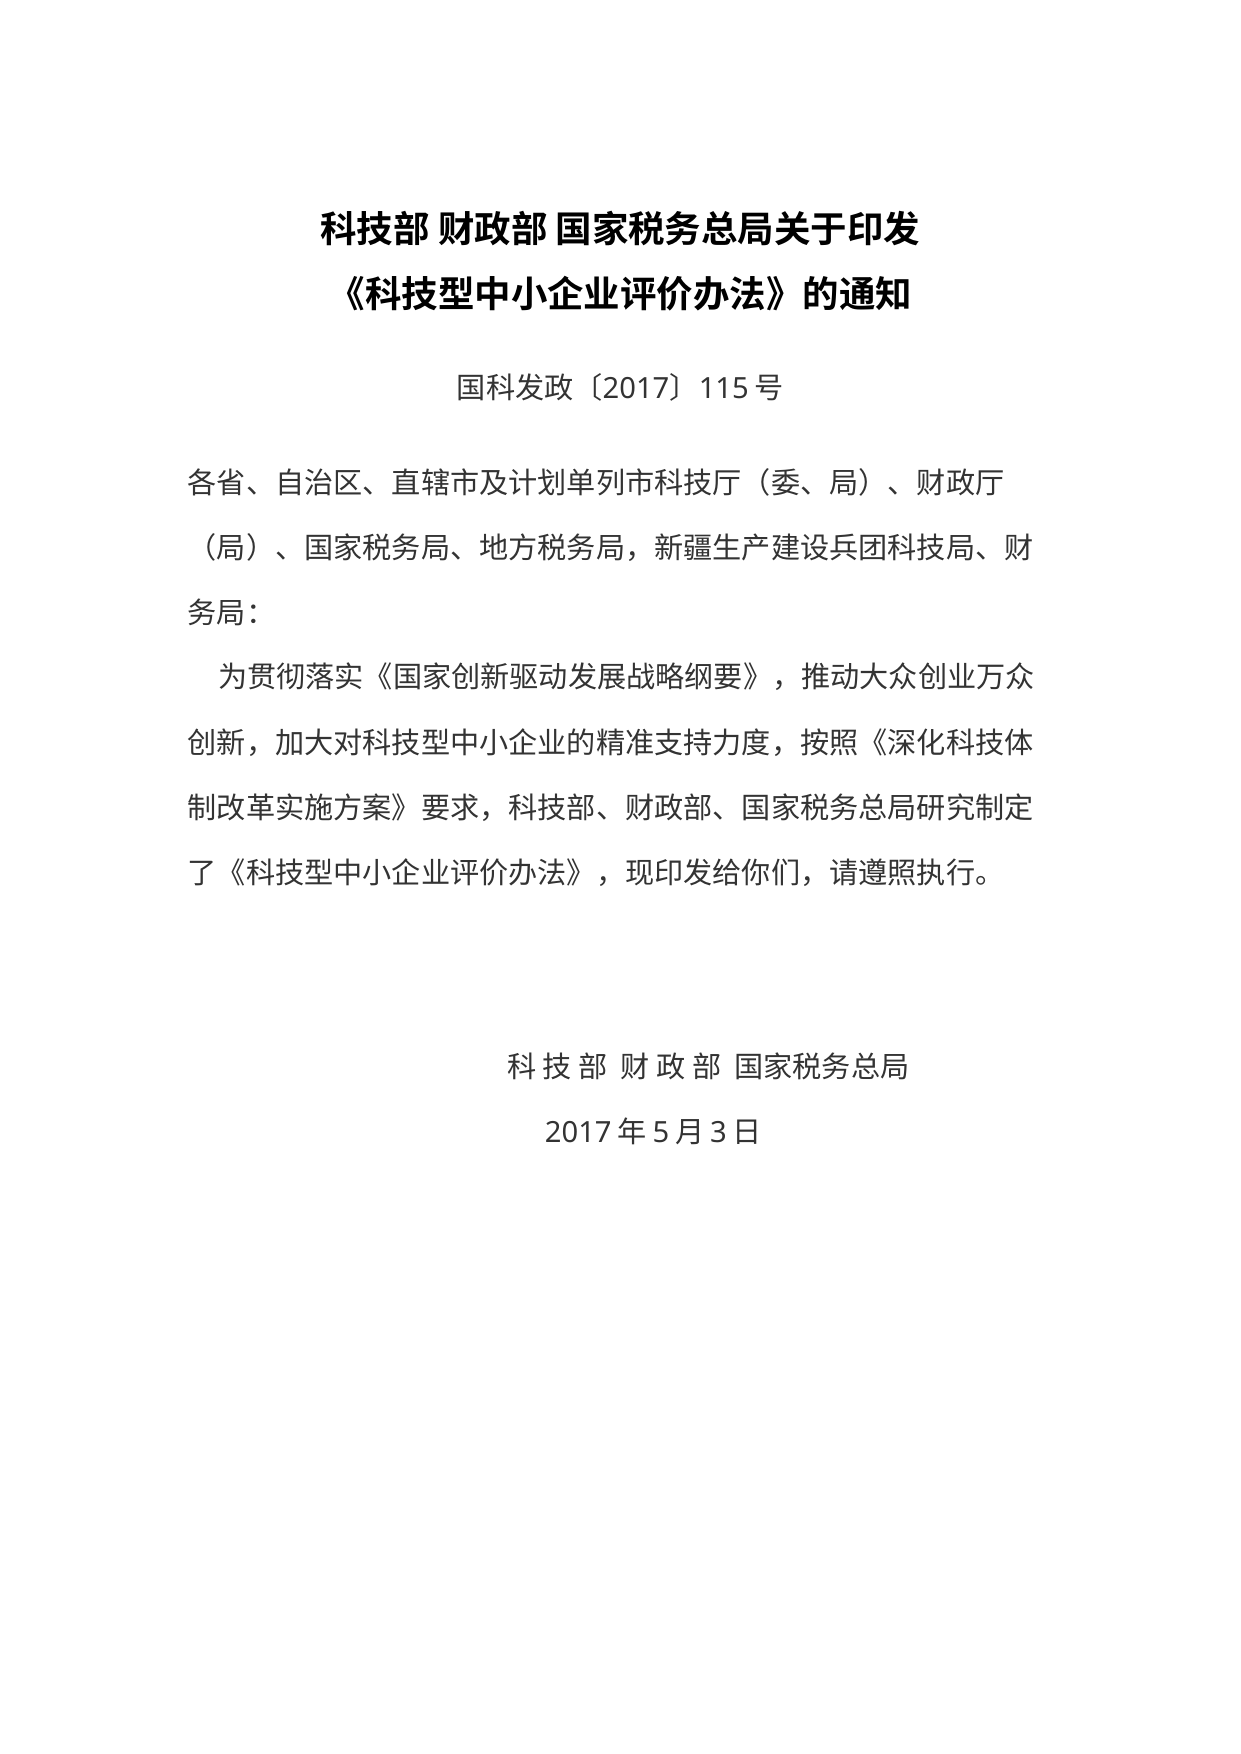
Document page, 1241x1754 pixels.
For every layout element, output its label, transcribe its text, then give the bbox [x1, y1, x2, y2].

text 各省、自治区、直辖市及计划单列市科技厅（委、局）、财政厅（局）、国家税务局、地方税务局，新疆生产建设兵团科技局、财务局： 为贯彻落实《国家创新驱动发展战略纲要》，推动大众创业万众创新，加大对科技型中小企业的精准支持力度，按照《深化科技体制改革实施方案》要求，科技部、财政部、国家税务总局研究制定了《科技型中小企业评价办法》，现印发给你们，请遵照执行。 科 技 部 财 政 部 国家税务总局 2017年5月3日 [187, 448, 1053, 1163]
text 《科技型中小企业评价办法》的通知 [187, 259, 1053, 324]
text 国科发政〔2017〕115号 [187, 354, 1053, 419]
text 科技部 财政部 国家税务总局关于印发 [187, 194, 1053, 259]
